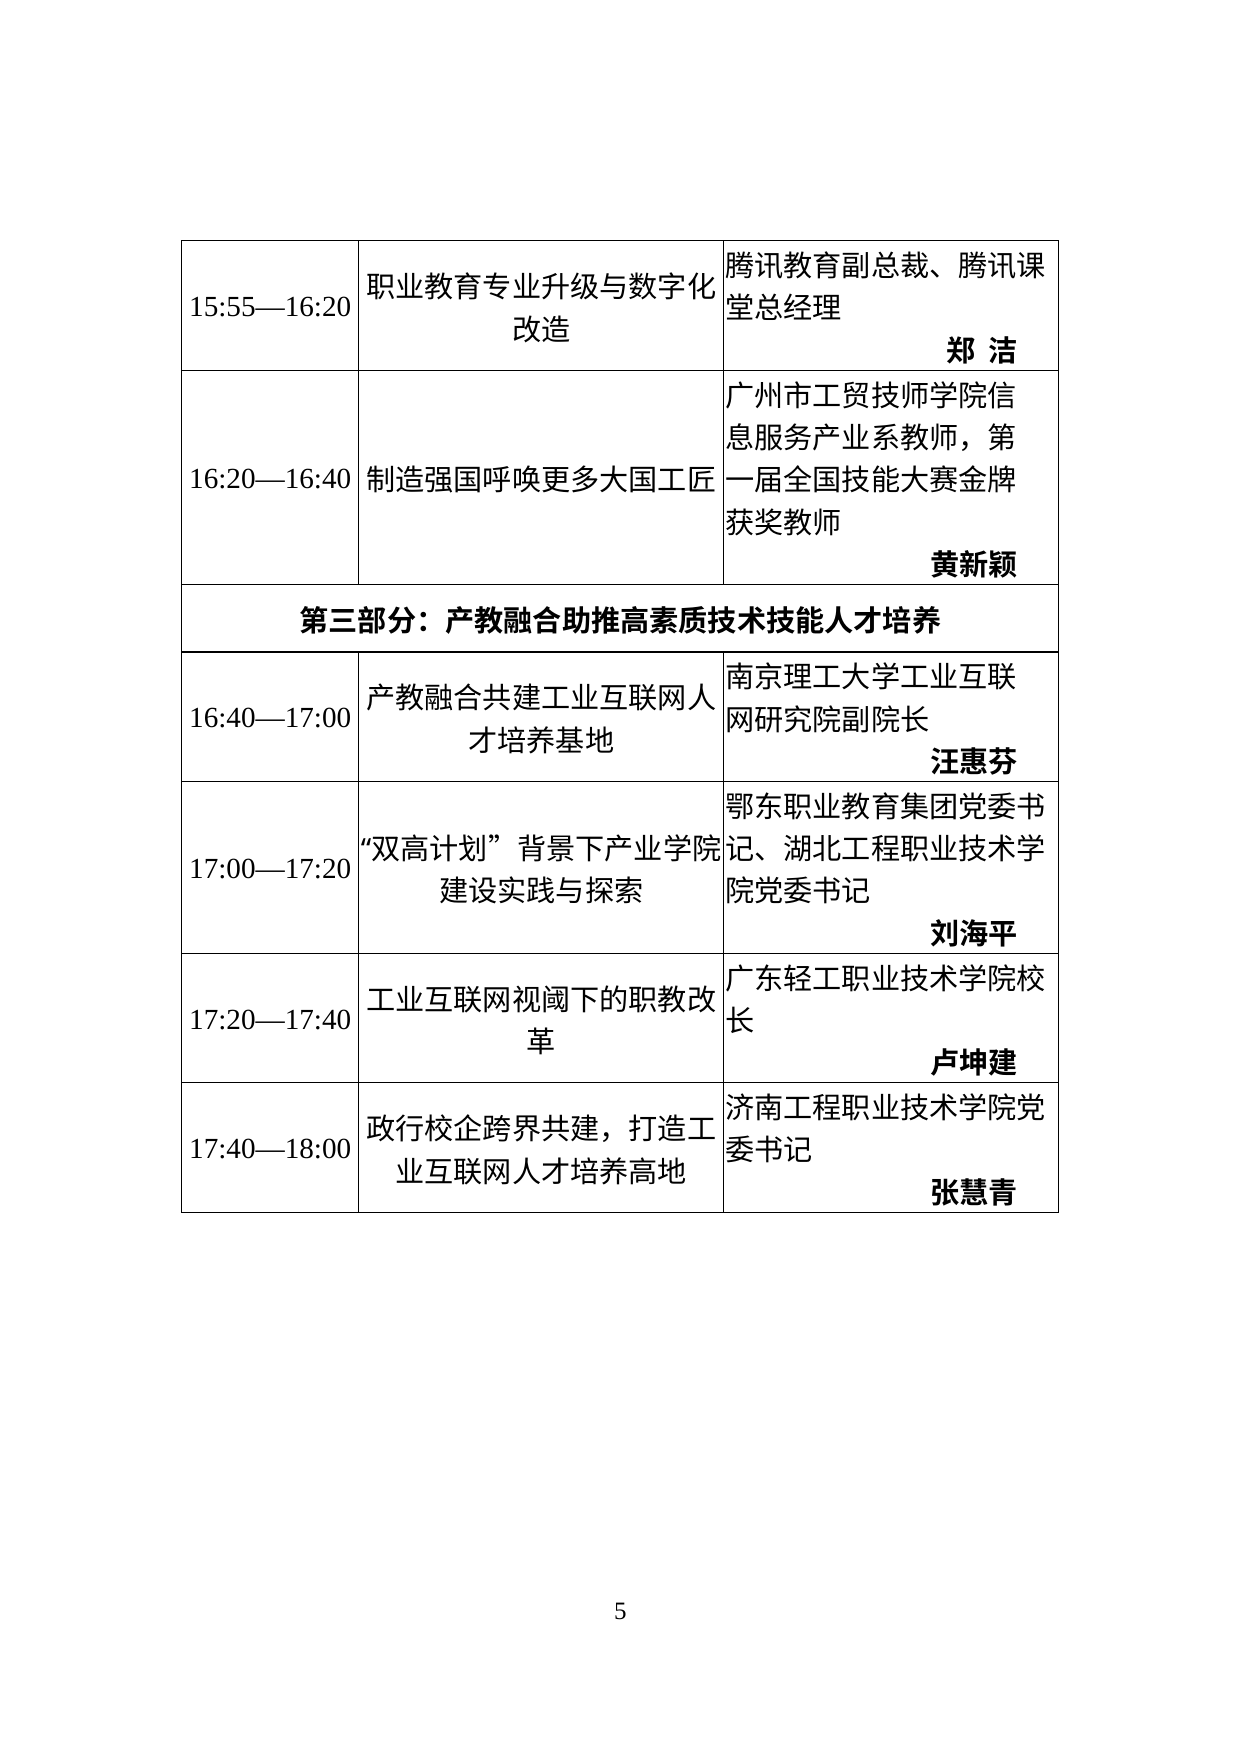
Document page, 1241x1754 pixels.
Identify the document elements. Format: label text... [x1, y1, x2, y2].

table_cell 南京理工大学工业互联网研究院副院长 汪惠芬 [724, 653, 1058, 781]
table_cell 职业教育专业升级与数字化改造 [359, 241, 723, 370]
table_cell 16:20—16:40 [182, 371, 358, 584]
table_cell 制造强国呼唤更多大国工匠 [359, 371, 723, 584]
table_cell 17:00—17:20 [182, 782, 358, 953]
table_cell 16:40—17:00 [182, 653, 358, 781]
table_cell 政行校企跨界共建，打造工业互联网人才培养高地 [359, 1083, 723, 1212]
table_cell 工业互联网视阈下的职教改革 [359, 954, 723, 1082]
table_cell 广州市工贸技师学院信息服务产业系教师，第一届全国技能大赛金牌获奖教师 黄新颖 [724, 371, 1058, 584]
table_cell 腾讯教育副总裁、腾讯课堂总经理 郑 洁 [724, 241, 1058, 370]
table_cell 17:40—18:00 [182, 1083, 358, 1212]
table_cell 第三部分：产教融合助推高素质技术技能人才培养 [182, 585, 1058, 651]
table_cell “双高计划”背景下产业学院建设实践与探索 [359, 782, 723, 953]
table_cell 产教融合共建工业互联网人才培养基地 [359, 653, 723, 781]
table_cell 15:55—16:20 [182, 241, 358, 370]
table_cell 济南工程职业技术学院党委书记 张慧青 [724, 1083, 1058, 1212]
table_cell 鄂东职业教育集团党委书记、湖北工程职业技术学院党委书记 刘海平 [724, 782, 1058, 953]
table_cell 17:20—17:40 [182, 954, 358, 1082]
table_cell 广东轻工职业技术学院校长 卢坤建 [724, 954, 1058, 1082]
